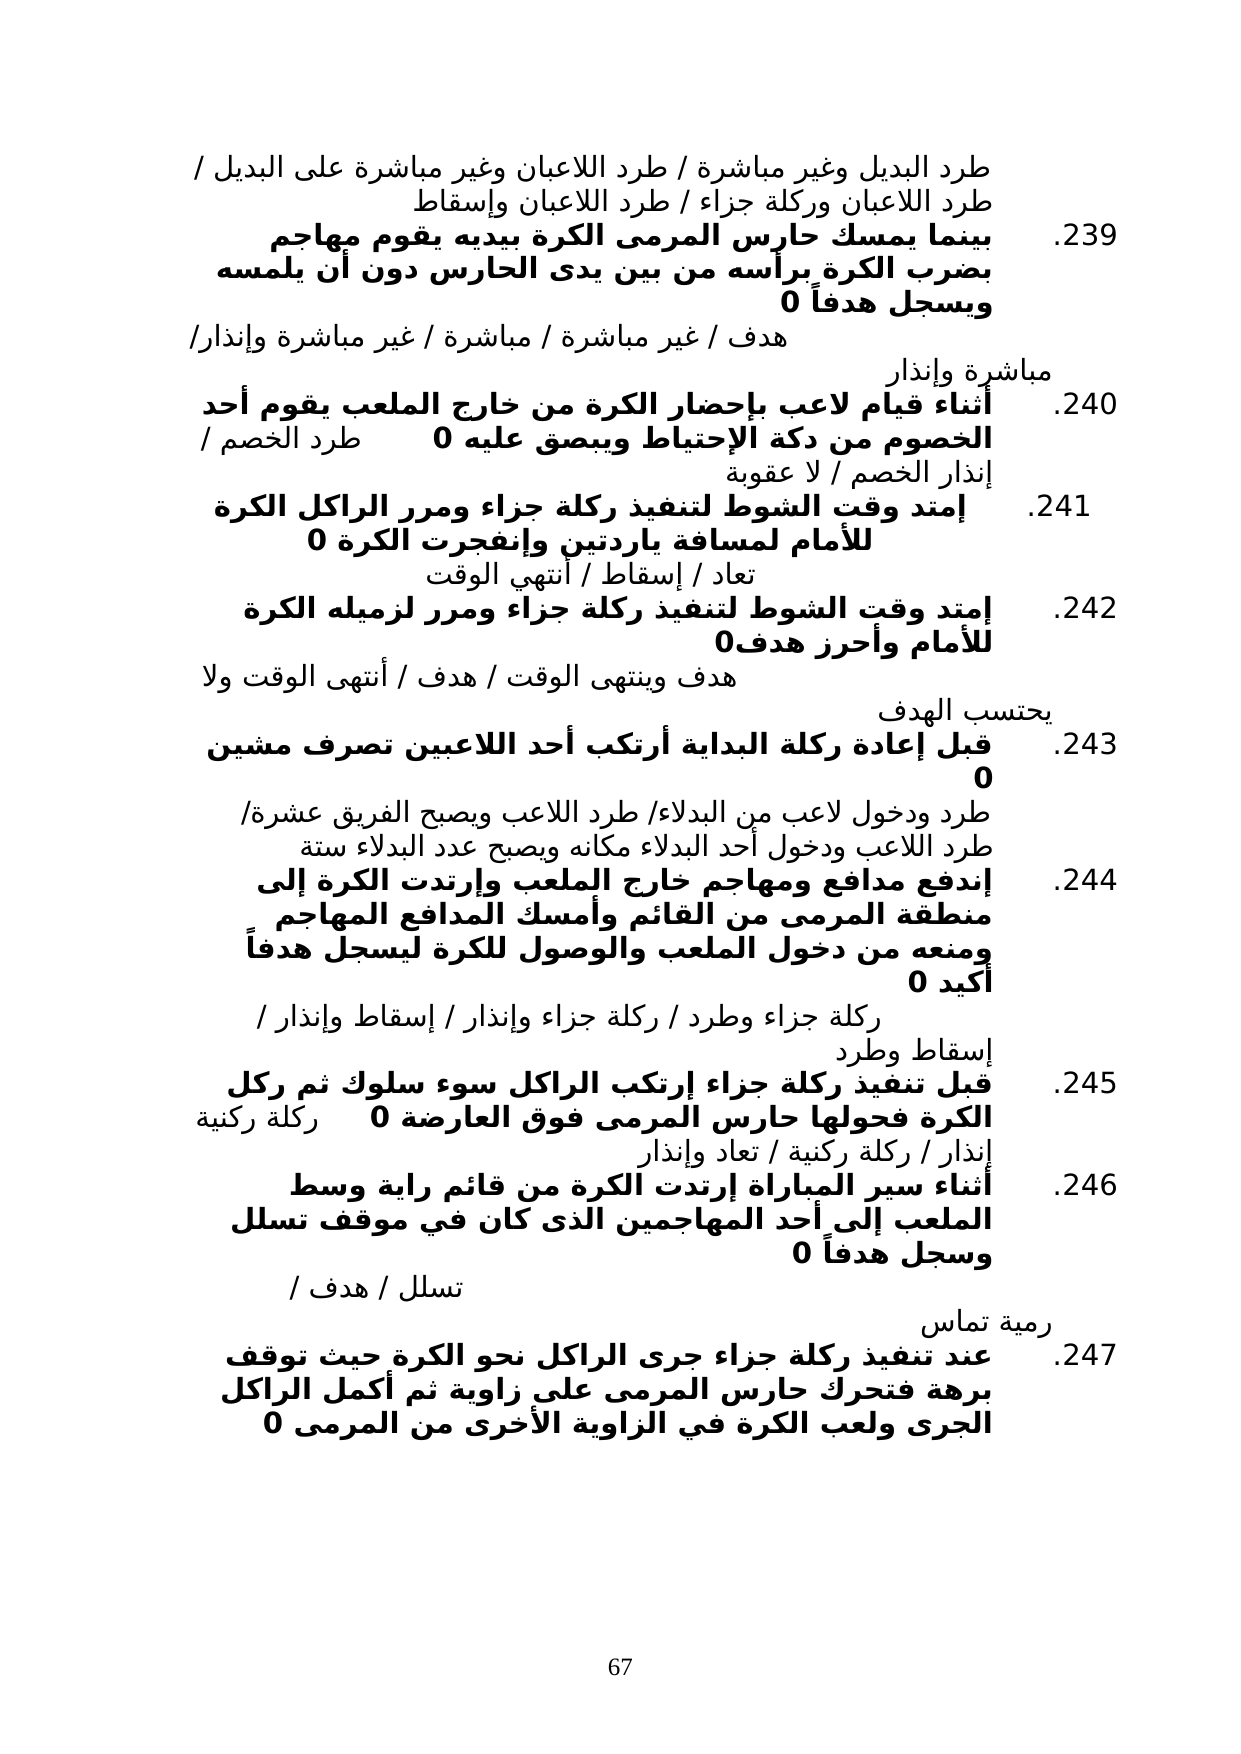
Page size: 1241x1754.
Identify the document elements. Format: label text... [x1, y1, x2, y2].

text تسلل / هدف / رمية تماس [262, 1271, 1053, 1338]
list قبل تنفيذ ركلة جزاء إرتكب الراكل سوء سلوك ثم ركل الكرة فحولها حارس المرمى فوق العارضة 0 ركلة ركنية إنذار / ركلة ركنية / تعاد وإنذار [187, 1067, 1053, 1169]
text هدف وينتهى الوقت / هدف / أنتهى الوقت ولا يحتسب الهدف [187, 659, 1053, 727]
list إمتد وقت الشوط لتنفيذ ركلة جزاء ومرر الراكل الكرة للأمام لمسافة ياردتين وإنفجرت الكرة 0 تعاد / إسقاط / أنتهي الوقت [187, 489, 1053, 591]
list إمتد وقت الشوط لتنفيذ ركلة جزاء ومرر لزميله الكرة للأمام وأحرز هدف0 [187, 591, 1053, 659]
text هدف / غير مباشرة / مباشرة / غير مباشرة وإنذار/ مباشرة وإنذار [187, 320, 1053, 388]
text طرد البديل وغير مباشرة / طرد اللاعبان وغير مباشرة على البديل / طرد اللاعبان وركلة جزاء / طرد اللاعبان وإسقاط [187, 150, 1053, 218]
list بينما يمسك حارس المرمى الكرة بيديه يقوم مهاجم بضرب الكرة برأسه من بين يدى الحارس دون أن يلمسه ويسجل هدفاً 0 [187, 218, 1053, 320]
list أثناء سير المباراة إرتدت الكرة من قائم راية وسط الملعب إلى أحد المهاجمين الذى كان في موقف تسلل وسجل هدفاً 0 [187, 1169, 1053, 1271]
list إندفع مدافع ومهاجم خارج الملعب وإرتدت الكرة إلى منطقة المرمى من القائم وأمسك المدافع المهاجم ومنعه من دخول الملعب والوصول للكرة ليسجل هدفاً أكيد 0 [187, 863, 1053, 999]
list أثناء قيام لاعب بإحضار الكرة من خارج الملعب يقوم أحد الخصوم من دكة الإحتياط ويبصق عليه 0 طرد الخصم / إنذار الخصم / لا عقوبة [187, 388, 1053, 489]
text ركلة جزاء وطرد / ركلة جزاء وإنذار / إسقاط وإنذار / إسقاط وطرد [187, 999, 994, 1067]
list عند تنفيذ ركلة جزاء جرى الراكل نحو الكرة حيث توقف برهة فتحرك حارس المرمى على زاوية ثم أكمل الراكل الجرى ولعب الكرة في الزاوية الأخرى من المرمى 0 [187, 1338, 1053, 1440]
list قبل إعادة ركلة البداية أرتكب أحد اللاعبين تصرف مشين 0 [187, 727, 1053, 795]
text طرد ودخول لاعب من البدلاء/ طرد اللاعب ويصبح الفريق عشرة/ طرد اللاعب ودخول أحد البدلاء مكانه ويصبح عدد البدلاء ستة [187, 795, 1053, 863]
